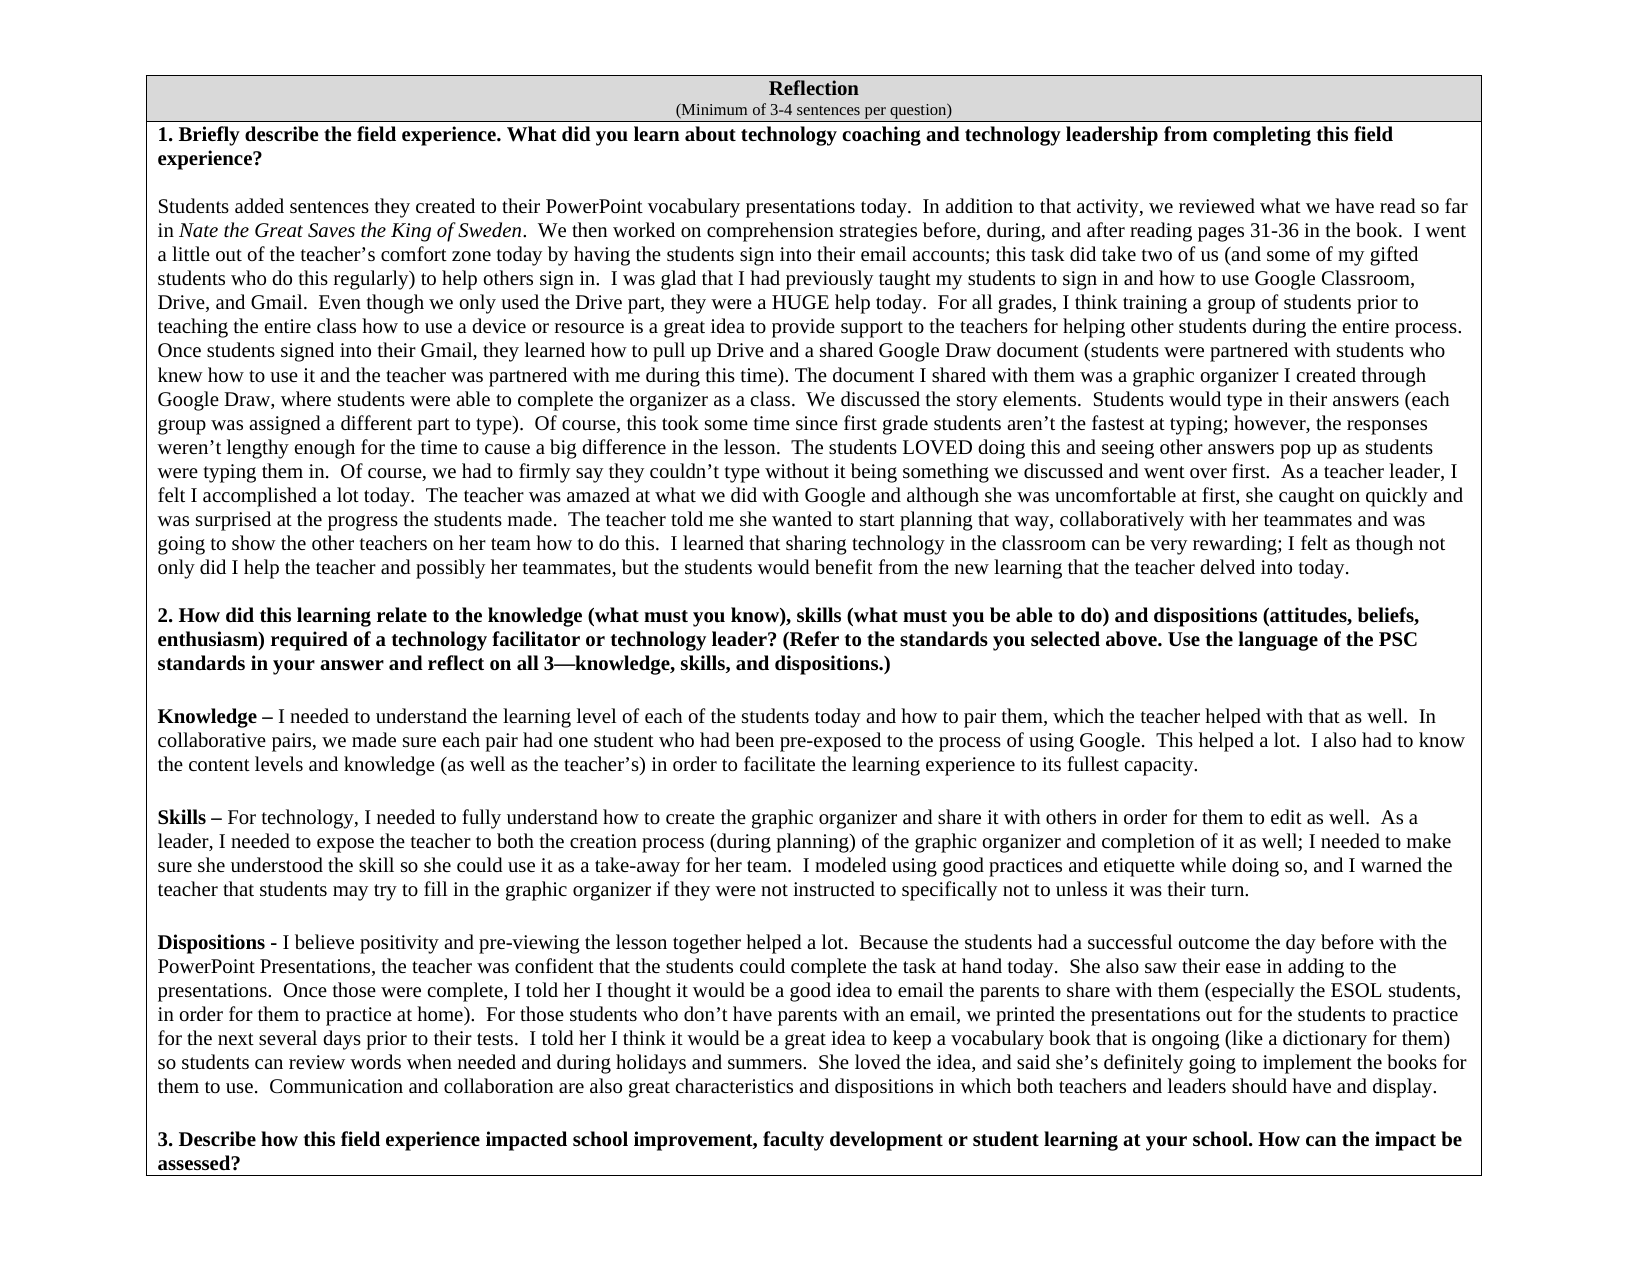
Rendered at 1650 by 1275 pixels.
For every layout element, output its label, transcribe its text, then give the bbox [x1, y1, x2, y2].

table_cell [147, 122, 1481, 1175]
table_header Reflection (Minimum of 3-4 sentences per question) [147, 76, 1481, 121]
